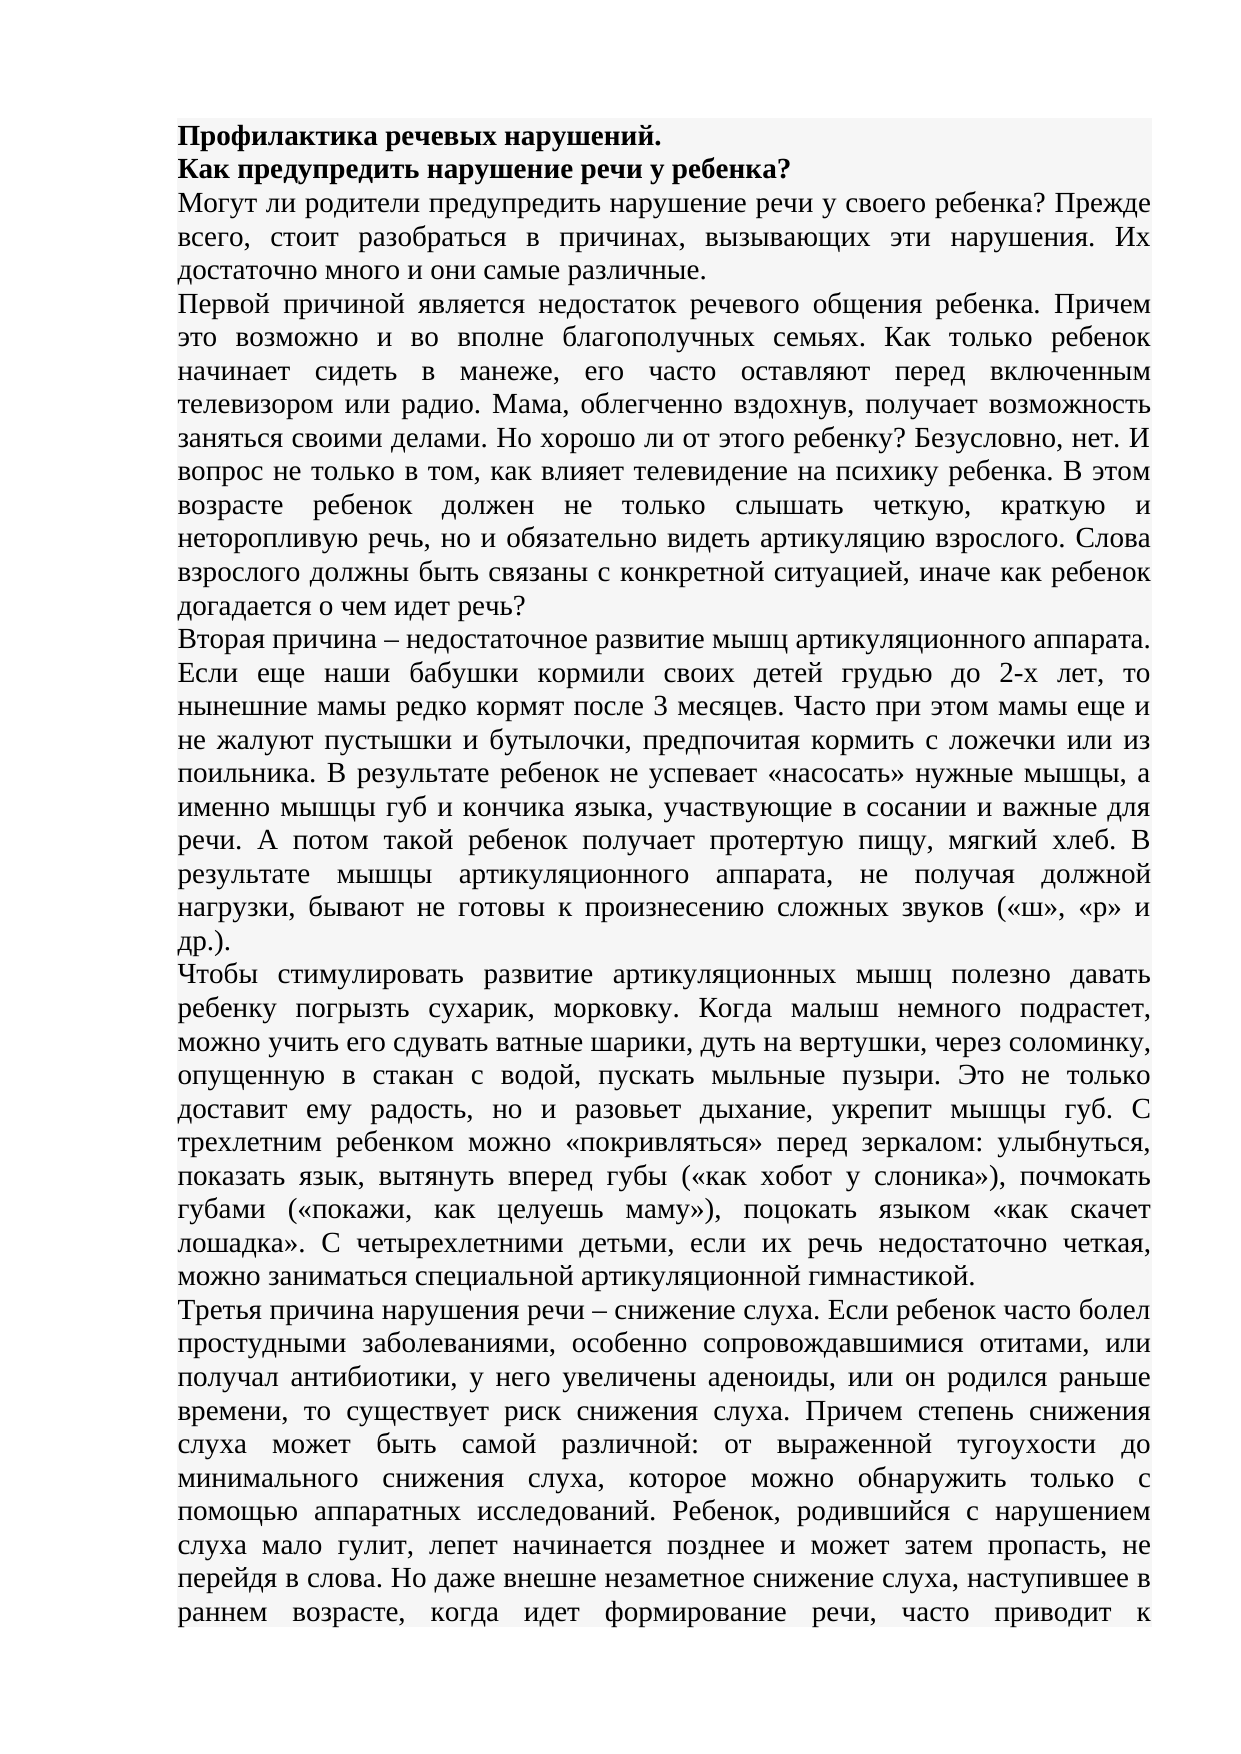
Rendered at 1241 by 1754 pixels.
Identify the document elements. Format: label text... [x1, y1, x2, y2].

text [177, 1292, 1152, 1627]
text Могут ли родители предупредить нарушение речи у своего ребенка? Прежде всего, стоит разобраться в причинах, вызывающих эти нарушения. Их достаточно много и они самые различные. [177, 185, 1152, 286]
text Профилактика речевых нарушений. [177, 118, 1152, 152]
text Вторая причина – недостаточное развитие мышц артикуляционного аппарата. Если еще наши бабушки кормили своих детей грудью до 2-х лет, то нынешние мамы редко кормят после 3 месяцев. Часто при этом мамы еще и не жалуют пустышки и бутылочки, предпочитая кормить с ложечки или из поильника. В результате ребенок не успевает «насосать» нужные мышцы, а именно мышцы губ и кончика языка, участвующие в сосании и важные для речи. А потом такой ребенок получает протертую пищу, мягкий хлеб. В результате мышцы артикуляционного аппарата, не получая должной нагрузки, бывают не готовы к произнесению сложных звуков («ш», «р» и др.). [177, 621, 1152, 957]
text Первой причиной является недостаток речевого общения ребенка. Причем это возможно и во вполне благополучных семьях. Как только ребенок начинает сидеть в манеже, его часто оставляют перед включенным телевизором или радио. Мама, облегченно вздохнув, получает возможность заняться своими делами. Но хорошо ли от этого ребенку? Безусловно, нет. И вопрос не только в том, как влияет телевидение на психику ребенка. В этом возрасте ребенок должен не только слышать четкую, краткую и неторопливую речь, но и обязательно видеть артикуляцию взрослого. Слова взрослого должны быть связаны с конкретной ситуацией, иначе как ребенок догадается о чем идет речь? [177, 286, 1152, 621]
text Чтобы стимулировать развитие артикуляционных мышц полезно давать ребенку погрызть сухарик, морковку. Когда малыш немного подрастет, можно учить его сдувать ватные шарики, дуть на вертушки, через соломинку, опущенную в стакан с водой, пускать мыльные пузыри. Это не только доставит ему радость, но и разовьет дыхание, укрепит мышцы губ. С трехлетним ребенком можно «покривляться» перед зеркалом: улыбнуться, показать язык, вытянуть вперед губы («как хобот у слоника»), почмокать губами («покажи, как целуешь маму»), поцокать языком «как скачет лошадка». С четырехлетними детьми, если их речь недостаточно четкая, можно заниматься специальной артикуляционной гимнастикой. [177, 957, 1152, 1292]
text Как предупредить нарушение речи у ребенка? [177, 152, 1152, 185]
